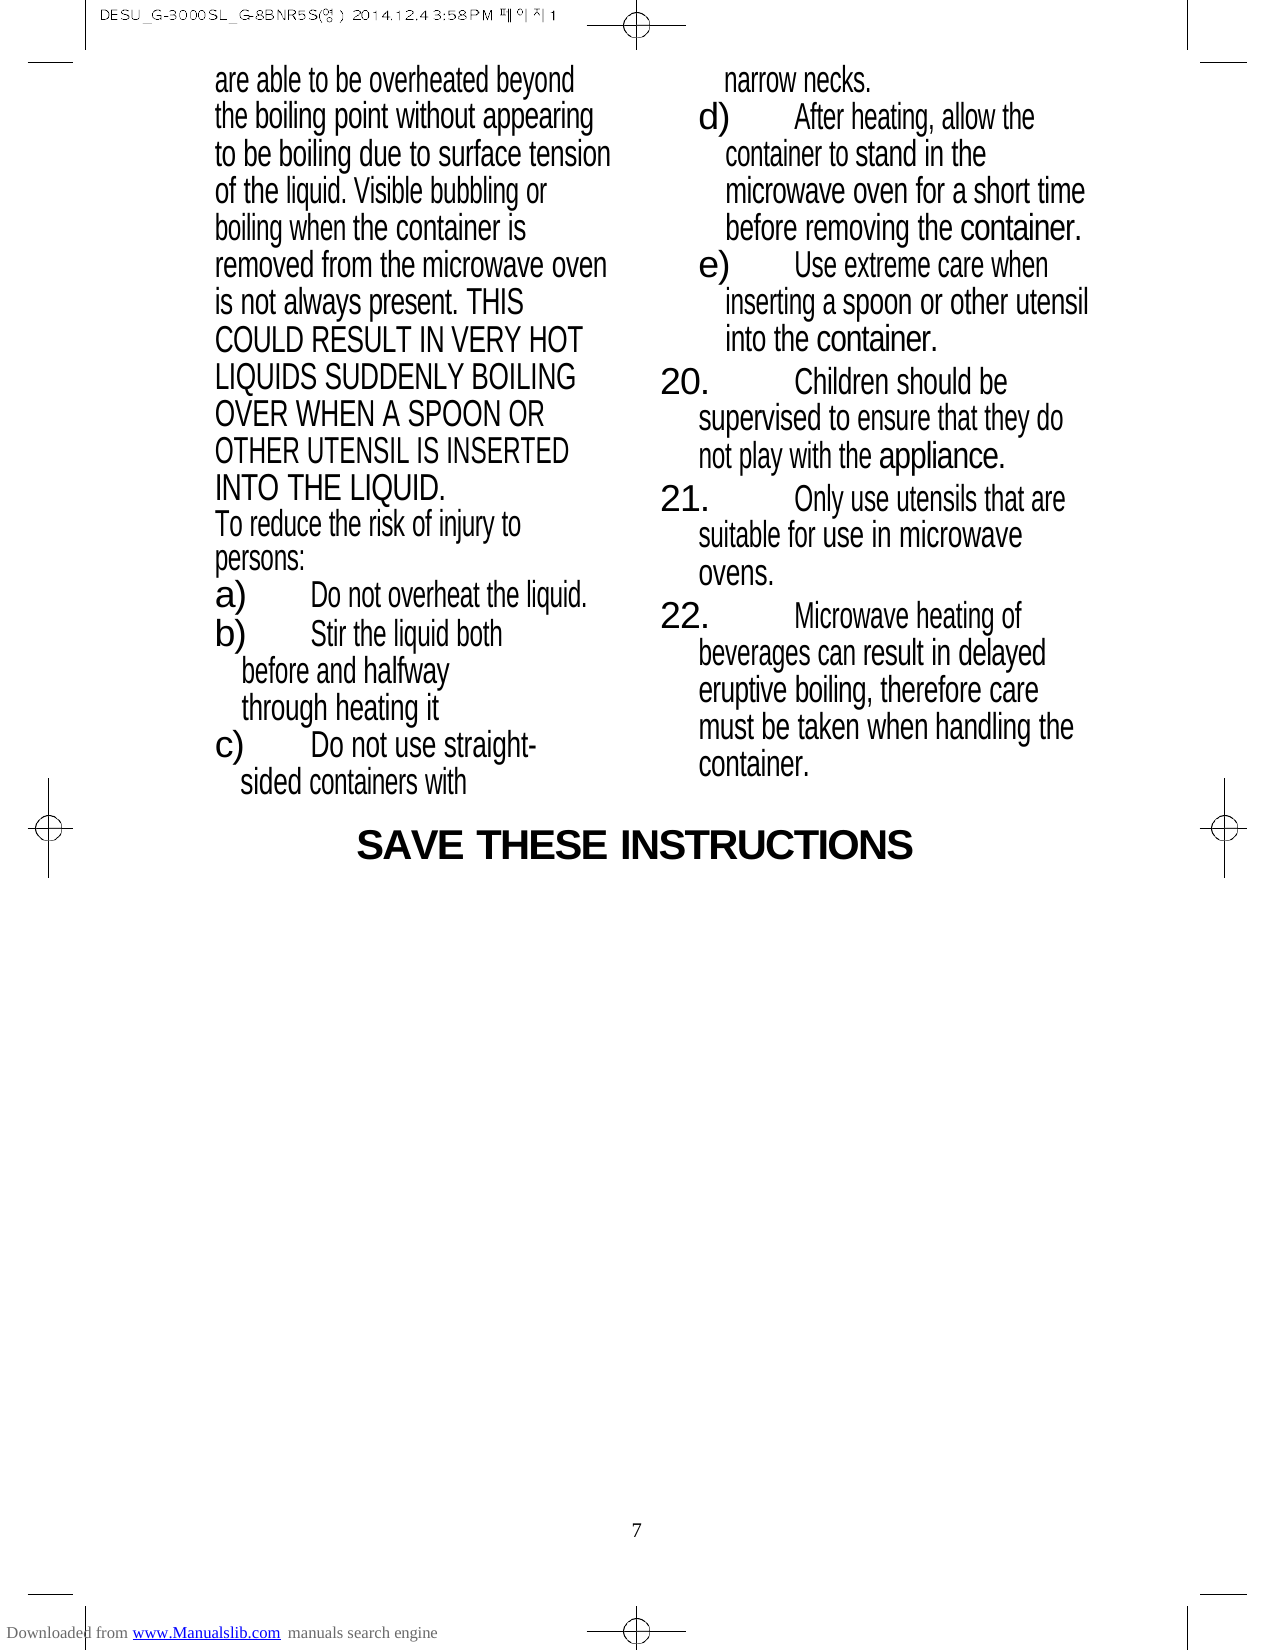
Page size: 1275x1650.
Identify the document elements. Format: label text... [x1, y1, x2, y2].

subtitle SAVE THESE INSTRUCTIONS [236, 820, 1036, 868]
picture [623, 12, 650, 38]
picture [468, 6, 494, 25]
list Do not use straight-sided containers with narrow necks. [214, 728, 539, 802]
text are able to be overheated beyond the boiling point without appearing to be boiling due to surface tension of the liquid. Visible bubbling or boiling when the container is removed from the microwave oven is not always present. THIS COULD RESULT IN VERY HOT LIQUIDS SUDDENLY BOILING OVER WHEN A SPOON OR OTHER UTENSIL IS INSERTED INTO THE LIQUID. [214, 62, 615, 509]
list Use extreme care when inserting a spoon or other utensil into the container. [698, 248, 1092, 360]
list Stir the liquid both before and halfway through heating it [214, 617, 536, 728]
list Microwave heating of beverages can result in delayed eruptive boiling, therefore care must be taken when handling the container. [660, 598, 1086, 784]
picture [98, 6, 344, 25]
picture [497, 6, 558, 25]
list After heating, allow the container to stand in the microwave oven for a short time before removing the container. [698, 99, 1093, 248]
list Do not use straight-sided containers with narrow necks. [698, 62, 1035, 99]
list Children should be supervised to ensure that they do not play with the appliance. [660, 364, 1076, 476]
picture [623, 1618, 650, 1644]
text To reduce the risk of injury to persons: [214, 509, 615, 578]
picture [35, 815, 62, 841]
list Do not overheat the liquid. [214, 578, 615, 615]
picture [1211, 815, 1238, 841]
picture [351, 6, 467, 25]
list Only use utensils that are suitable for use in microwave ovens. [660, 481, 1085, 593]
